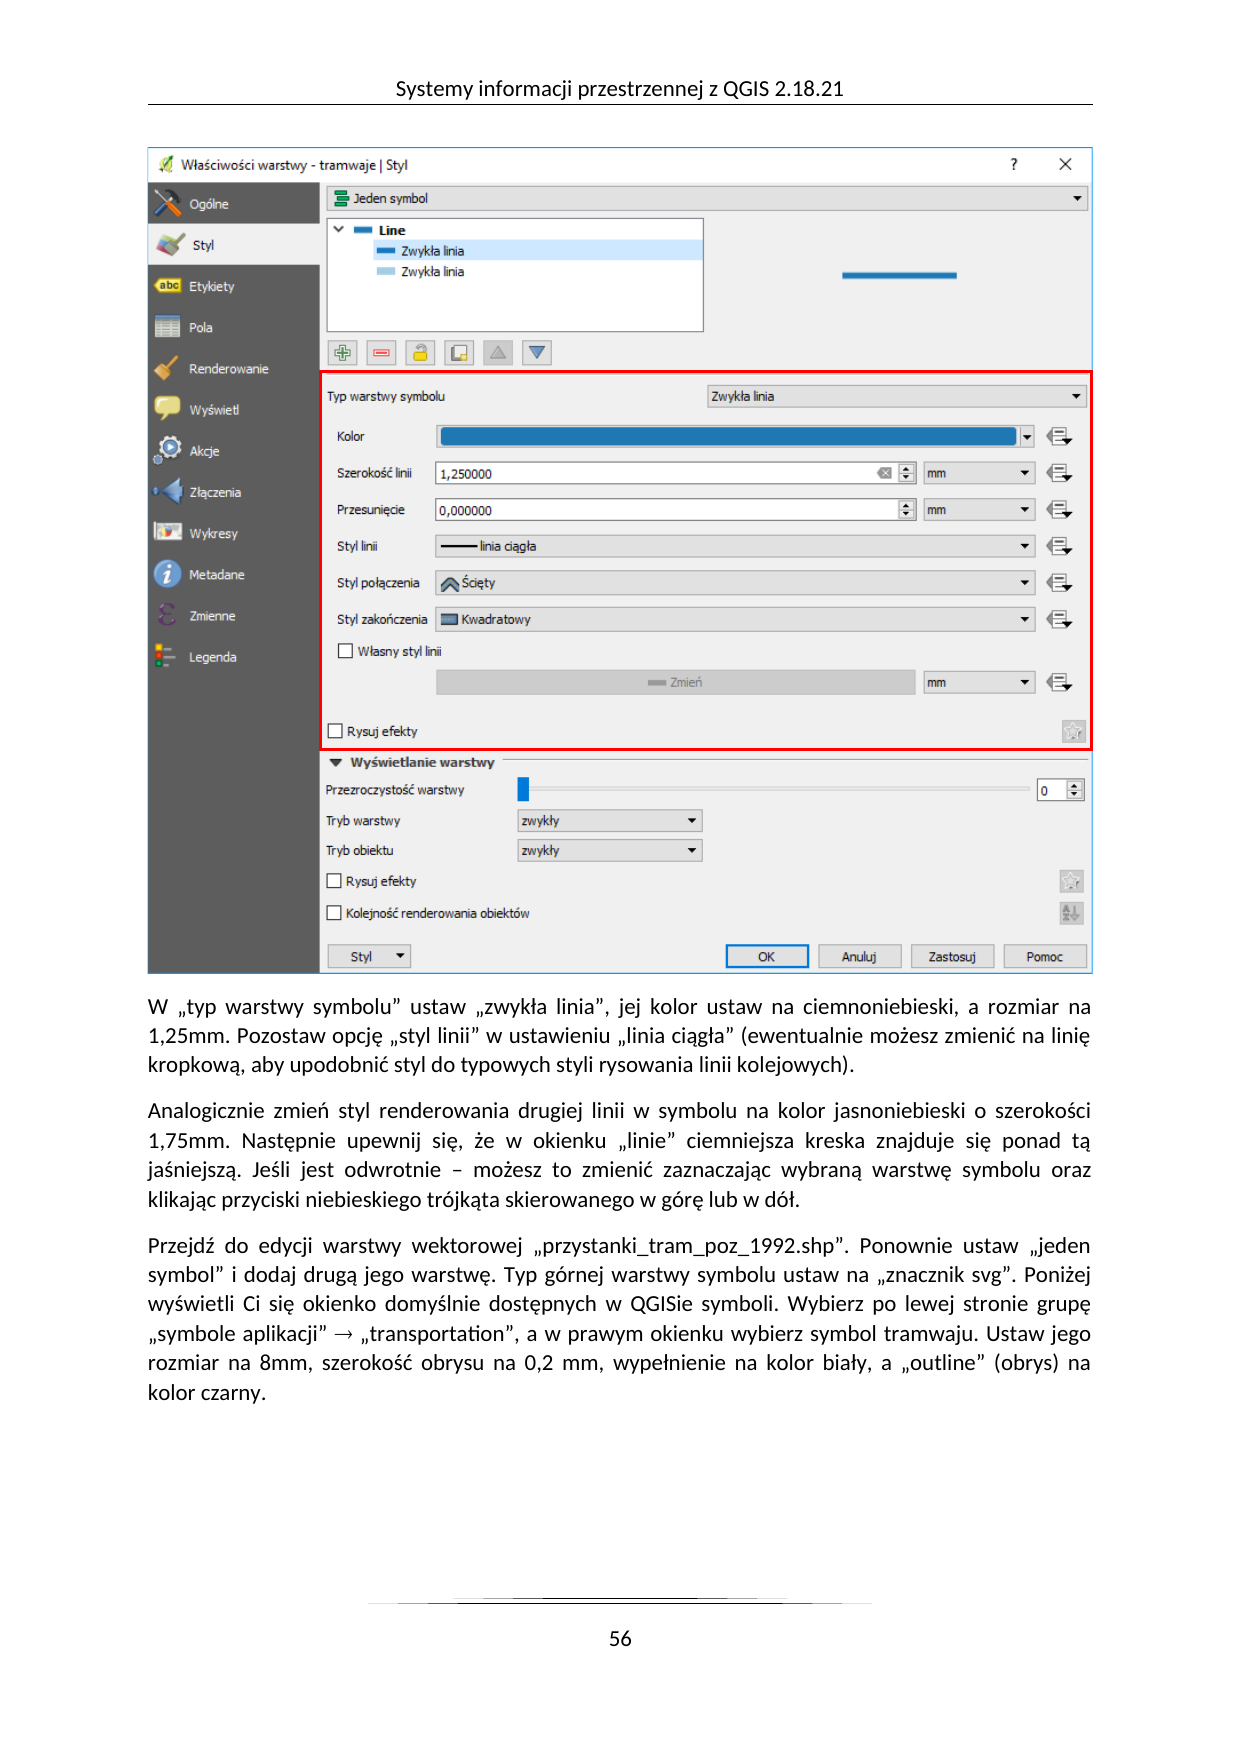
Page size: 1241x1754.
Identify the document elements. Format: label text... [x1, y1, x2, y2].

text W „typ warstwy symbolu” ustaw „zwykła linia”, jej kolor ustaw na ciemnoniebieski, a rozmiar na 1,25mm. Pozostaw opcję „styl linii” w ustawieniu „linia ciągła” (ewentualnie możesz zmienić na linię kropkową, aby upodobnić styl do typowych styli rysowania linii kolejowych). [148, 992, 1093, 1078]
picture [147, 147, 1093, 974]
text Analogicznie zmień styl renderowania drugiej linii w symbolu na kolor jasnoniebieski o szerokości 1,75mm. Następnie upewnij się, że w okienku „linie” ciemniejsza kreska znajduje się ponad tą jaśniejszą. Jeśli jest odwrotnie – możesz to zmienić zaznaczając wybraną warstwę symbolu oraz klikając przyciski niebieskiego trójkąta skierowanego w górę lub w dół. [148, 1097, 1093, 1213]
picture [322, 373, 1090, 748]
text Przejdź do edycji warstwy wektorowej „przystanki_tram_poz_1992.shp”. Ponownie ustaw „jeden symbol” i dodaj drugą jego warstwę. Typ górnej warstwy symbolu ustaw na „znacznik svg”. Poniżej wyświetli Ci się okienko domyślnie dostępnych w QGISie symboli. Wybierz po lewej stronie grupę „symbole aplikacji” „transportation”, a w prawym okienku wybierz symbol tramwaju. Ustaw jego rozmiar na 8mm, szerokość obrysu na 0,2 mm, wypełnienie na kolor biały, a „outline” (obrys) na kolor czarny. [148, 1231, 1093, 1406]
